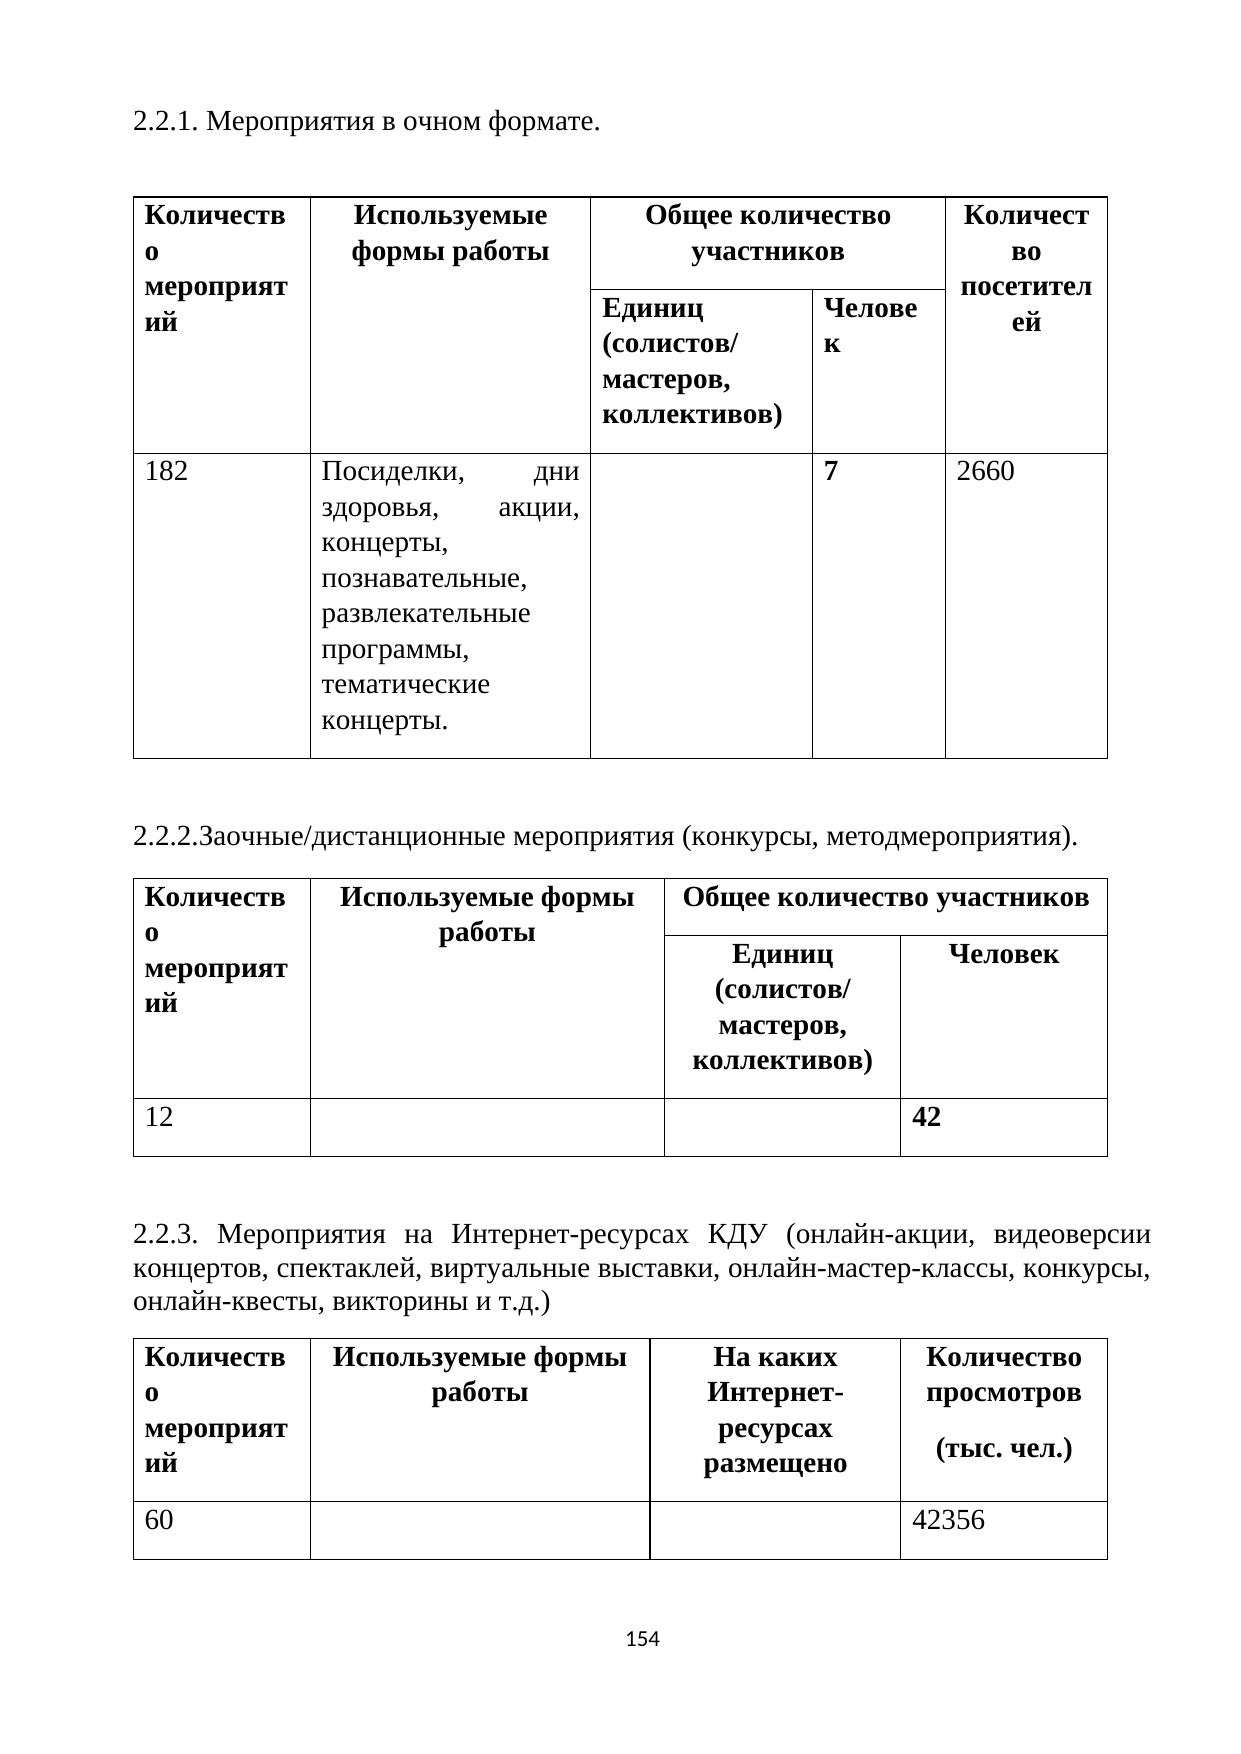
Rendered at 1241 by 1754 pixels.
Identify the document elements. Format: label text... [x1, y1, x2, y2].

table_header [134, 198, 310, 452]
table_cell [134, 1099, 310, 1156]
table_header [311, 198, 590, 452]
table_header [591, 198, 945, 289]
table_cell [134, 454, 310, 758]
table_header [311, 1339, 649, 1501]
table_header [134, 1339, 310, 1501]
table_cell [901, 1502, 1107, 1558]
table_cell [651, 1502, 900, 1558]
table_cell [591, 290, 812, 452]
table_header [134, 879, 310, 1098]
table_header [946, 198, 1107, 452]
text 2.2.2.Заочные/дистанционные мероприятия (конкурсы, методмероприятия). [133, 818, 1152, 852]
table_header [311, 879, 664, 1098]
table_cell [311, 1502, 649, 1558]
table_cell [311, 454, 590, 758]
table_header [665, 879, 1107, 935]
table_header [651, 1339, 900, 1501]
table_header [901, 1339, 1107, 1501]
text 2.2.3. Мероприятия на Интернет-ресурсах КДУ (онлайн-акции, видеоверсии концертов, спектаклей, виртуальные выставки, онлайн-мастер-классы, конкурсы, онлайн-квесты, викторины и т.д.) [133, 1216, 1152, 1317]
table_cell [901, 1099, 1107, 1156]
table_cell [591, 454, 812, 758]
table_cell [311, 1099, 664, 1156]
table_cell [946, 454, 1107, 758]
text 2.2.1. Мероприятия в очном формате. [133, 103, 1152, 137]
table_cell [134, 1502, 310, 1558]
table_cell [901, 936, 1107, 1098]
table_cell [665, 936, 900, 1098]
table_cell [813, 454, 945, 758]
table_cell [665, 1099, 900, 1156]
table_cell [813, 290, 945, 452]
